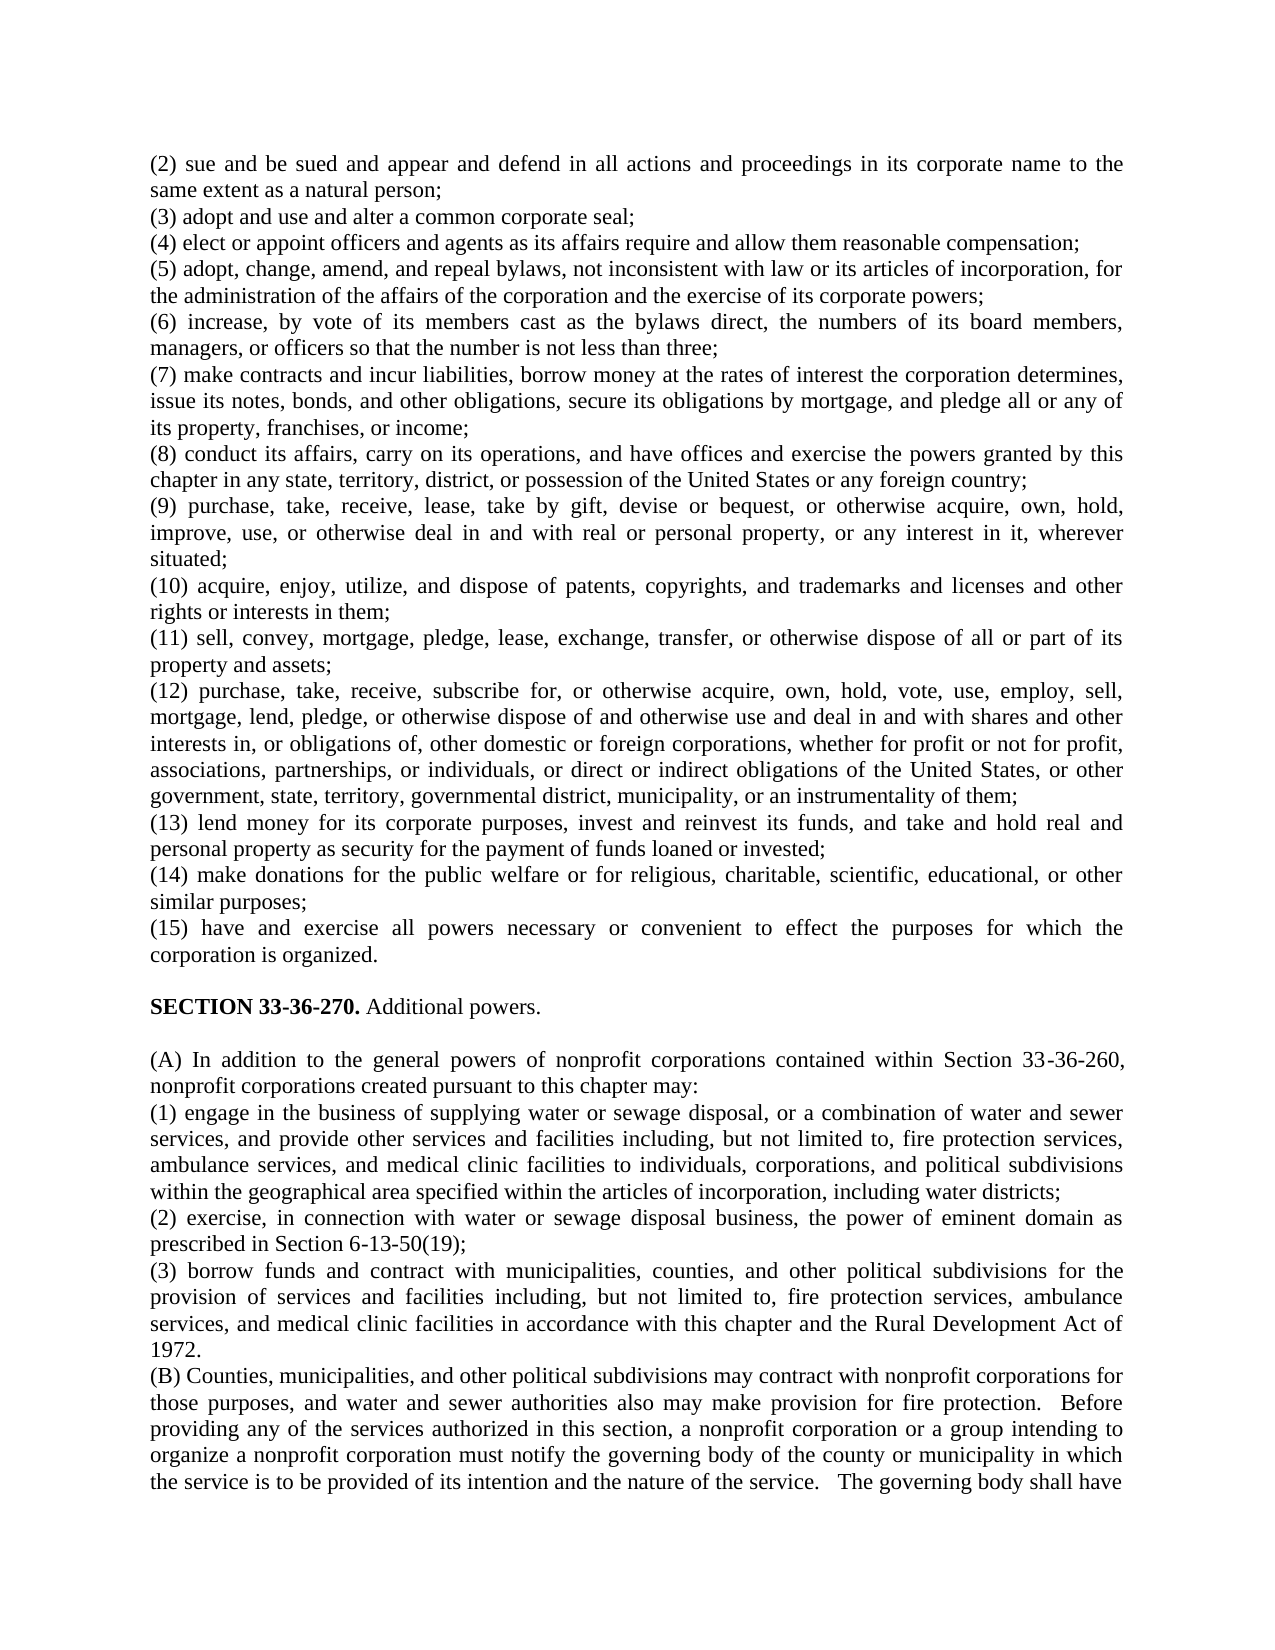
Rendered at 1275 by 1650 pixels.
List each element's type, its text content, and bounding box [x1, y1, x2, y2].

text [150, 1362, 1125, 1494]
text (6) increase, by vote of its members cast as the bylaws direct, the numbers of its board members, managers, or officers so that the number is not less than three; [150, 308, 1125, 361]
text (14) make donations for the public welfare or for religious, charitable, scientific, educational, or other similar purposes; [150, 862, 1125, 914]
text (8) conduct its affairs, carry on its operations, and have offices and exercise the powers granted by this chapter in any state, territory, district, or possession of the United States or any foreign country; [150, 440, 1125, 493]
text (10) acquire, enjoy, utilize, and dispose of patents, copyrights, and trademarks and licenses and other rights or interests in them; [150, 572, 1125, 624]
text (4) elect or appoint officers and agents as its affairs require and allow them reasonable compensation; [150, 229, 1125, 255]
text (12) purchase, take, receive, subscribe for, or otherwise acquire, own, hold, vote, use, employ, sell, mortgage, lend, pledge, or otherwise dispose of and otherwise use and deal in and with shares and other interests in, or obligations of, other domestic or foreign corporations, whether for profit or not for profit, associations, partnerships, or individuals, or direct or indirect obligations of the United States, or other government, state, territory, governmental district, municipality, or an instrumentality of them; [150, 677, 1125, 809]
text (A) In addition to the general powers of nonprofit corporations contained within Section 33-36-260, nonprofit corporations created pursuant to this chapter may: [150, 1046, 1125, 1099]
text (2) sue and be sued and appear and defend in all actions and proceedings in its corporate name to the same extent as a natural person; [150, 150, 1125, 203]
text (1) engage in the business of supplying water or sewage disposal, or a combination of water and sewer services, and provide other services and facilities including, but not limited to, fire protection services, ambulance services, and medical clinic facilities to individuals, corporations, and political subdivisions within the geographical area specified within the articles of incorporation, including water districts; [150, 1099, 1125, 1204]
text (2) exercise, in connection with water or sewage disposal business, the power of eminent domain as prescribed in Section 6-13-50(19); [150, 1204, 1125, 1257]
text (7) make contracts and incur liabilities, borrow money at the rates of interest the corporation determines, issue its notes, bonds, and other obligations, secure its obligations by mortgage, and pledge all or any of its property, franchises, or income; [150, 361, 1125, 440]
text (3) adopt and use and alter a common corporate seal; [150, 203, 1125, 229]
text (9) purchase, take, receive, lease, take by gift, devise or bequest, or otherwise acquire, own, hold, improve, use, or otherwise deal in and with real or personal property, or any interest in it, wherever situated; [150, 493, 1125, 572]
text (15) have and exercise all powers necessary or convenient to effect the purposes for which the corporation is organized. [150, 914, 1125, 967]
text SECTION 33-36-270. Additional powers. [150, 993, 1125, 1020]
text (13) lend money for its corporate purposes, invest and reinvest its funds, and take and hold real and personal property as security for the payment of funds loaned or invested; [150, 809, 1125, 862]
text (3) borrow funds and contract with municipalities, counties, and other political subdivisions for the provision of services and facilities including, but not limited to, fire protection services, ambulance services, and medical clinic facilities in accordance with this chapter and the Rural Development Act of 1972. [150, 1257, 1125, 1362]
text (11) sell, convey, mortgage, pledge, lease, exchange, transfer, or otherwise dispose of all or part of its property and assets; [150, 624, 1125, 677]
text (5) adopt, change, amend, and repeal bylaws, not inconsistent with law or its articles of incorporation, for the administration of the affairs of the corporation and the exercise of its corporate powers; [150, 255, 1125, 308]
